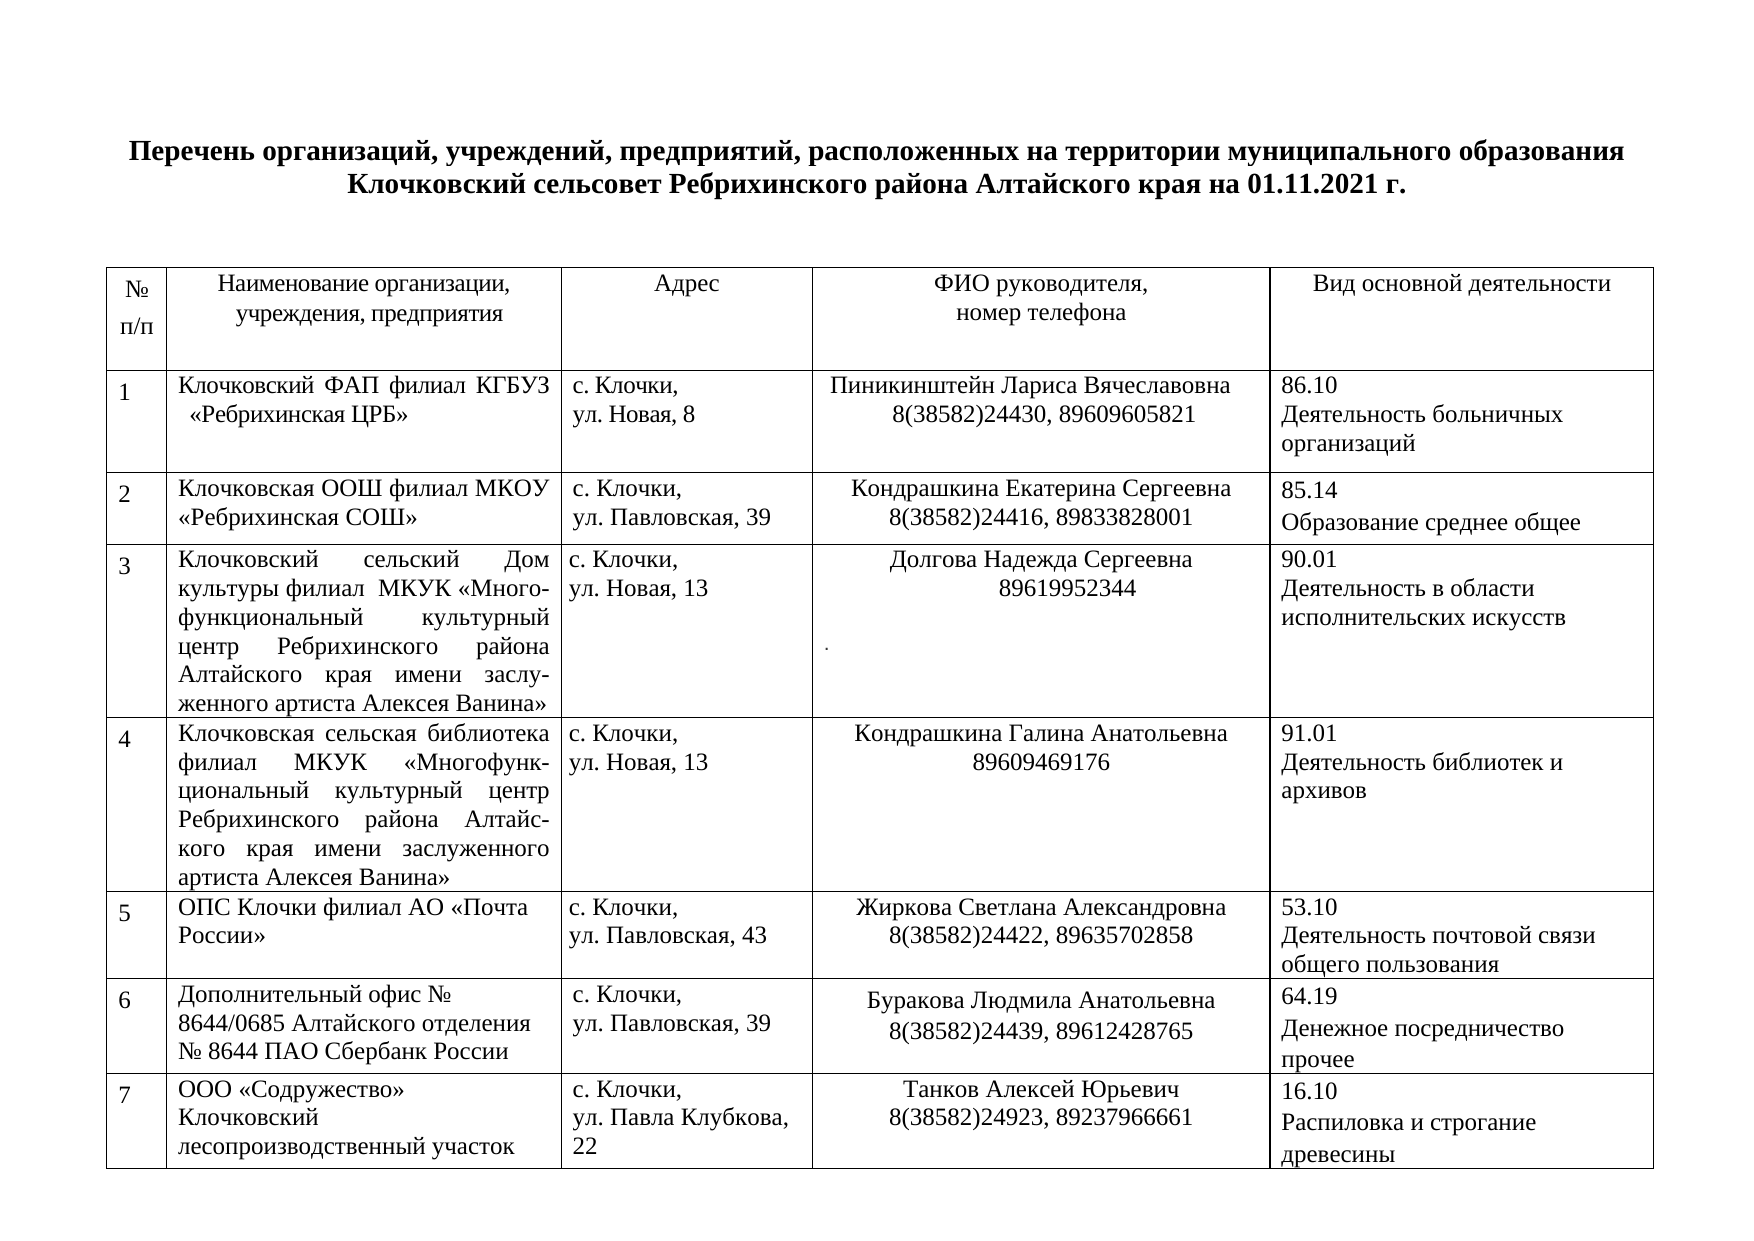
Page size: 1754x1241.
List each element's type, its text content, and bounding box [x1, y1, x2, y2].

table_cell с. Клочки, ул. Новая, 13 [562, 718, 812, 891]
table_cell 4 [107, 718, 166, 891]
table_cell Клочковский сельский Дом культуры филиал МКУК «Много-функциональный культурный центр Ребрихинского района Алтайского края имени заслу-женного артиста Алексея Ванина» [167, 545, 561, 717]
table_cell с. Клочки, ул. Павловская, 43 [562, 892, 812, 978]
table_cell 5 [107, 892, 166, 978]
table_cell Клочковская сельская библиотека филиал МКУК «Многофунк-циональный культурный центр Ребрихинского района Алтайс-кого края имени заслуженного артиста Алексея Ванина» [167, 718, 561, 891]
table_cell 3 [107, 545, 166, 717]
table_cell 1 [107, 371, 166, 472]
table_cell Клочковский ФАП филиал КГБУЗ «Ребрихинская ЦРБ» [167, 371, 561, 472]
table_header № п/п [107, 268, 166, 369]
table_cell 86.10 Деятельность больничных организаций [1271, 371, 1653, 472]
text Перечень организаций, учреждений, предприятий, расположенных на территории муниципального образования Клочковский сельсовет Ребрихинского района Алтайского края на 01.11.2021 г. [1407, 133, 1636, 200]
table_cell с. Клочки, ул. Павловская, 39 [562, 979, 812, 1073]
table_header Адрес [562, 268, 812, 369]
table_header ФИО руководителя, номер телефона [813, 268, 1269, 369]
table_cell Буракова Людмила Анатольевна 8(38582)24439, 89612428765 [813, 979, 1269, 1073]
table_cell с. Клочки, ул. Павла Клубкова, 22 [562, 1074, 812, 1167]
table_cell ООО «Содружество» Клочковский лесопроизводственный участок [167, 1074, 561, 1167]
table_cell Кондрашкина Галина Анатольевна 89609469176 [813, 718, 1269, 891]
table_cell ОПС Клочки филиал АО «Почта России» [167, 892, 561, 978]
table_header Наименование организации, учреждения, предприятия [167, 268, 561, 369]
table_cell 91.01 Деятельность библиотек и архивов [1271, 718, 1653, 891]
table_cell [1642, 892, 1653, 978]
table_cell Жиркова Светлана Александровна 8(38582)24422, 89635702858 [813, 892, 1269, 978]
table_cell с. Клочки, ул. Новая, 8 [562, 371, 812, 472]
table_cell Клочковская ООШ филиал МКОУ «Ребрихинская СОШ» [167, 473, 561, 543]
table_cell с. Клочки, ул. Павловская, 39 [562, 473, 812, 543]
table_cell 90.01 Деятельность в области исполнительских искусств [1271, 545, 1653, 717]
table_header Вид основной деятельности [1271, 268, 1653, 369]
table_cell с. Клочки, ул. Новая, 13 [562, 545, 812, 717]
table_cell 6 [107, 979, 166, 1073]
text Перечень организаций, учреждений, предприятий, расположенных на территории муниципального образования Клочковский сельсовет Ребрихинского района Алтайского края на 01.11.2021 г. [118, 133, 347, 200]
table_cell 7 [107, 1074, 166, 1167]
table_cell Кондрашкина Екатерина Сергеевна 8(38582)24416, 89833828001 [813, 473, 1269, 543]
table_cell 2 [107, 473, 166, 543]
table_cell Пиникинштейн Лариса Вячеславовна 8(38582)24430, 89609605821 [813, 371, 1269, 472]
table_cell Танков Алексей Юрьевич 8(38582)24923, 89237966661 [813, 1074, 1269, 1167]
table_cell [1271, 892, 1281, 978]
table_cell Дополнительный офис № 8644/0685 Алтайского отделения № 8644 ПАО Сбербанк России [167, 979, 561, 1073]
table_cell Долгова Надежда Сергеевна 89619952344 . [813, 545, 1269, 717]
table_cell 85.14 Образование среднее общее [1271, 473, 1653, 543]
